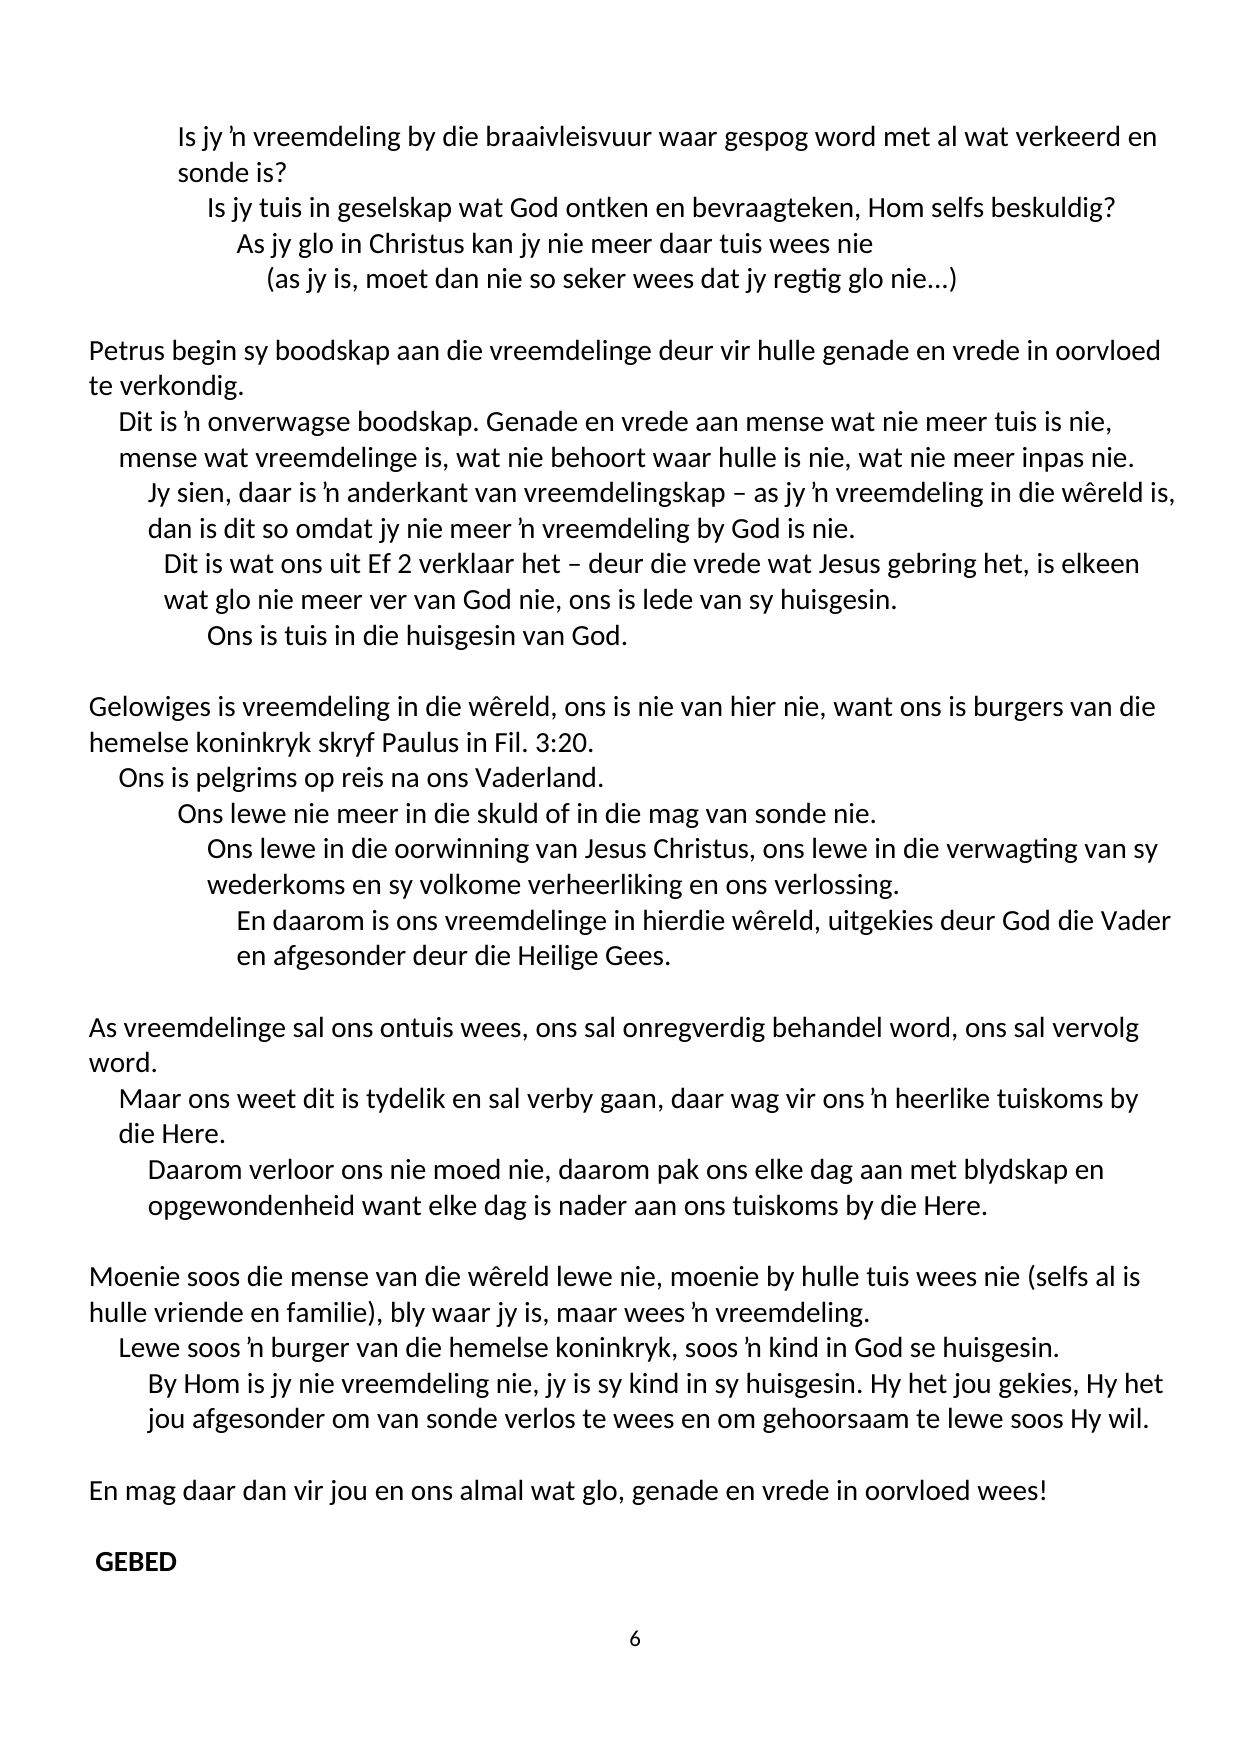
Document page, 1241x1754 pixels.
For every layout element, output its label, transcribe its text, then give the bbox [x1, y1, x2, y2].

text GEBED [89, 1543, 1181, 1579]
text Lewe soos ŉ burger van die hemelse koninkryk, soos ŉ kind in God se huisgesin. [89, 1329, 1181, 1365]
text Ons is tuis in die huisgesin van God. [148, 617, 1181, 652]
text Petrus begin sy boodskap aan die vreemdelinge deur vir hulle genade en vrede in oorvloed te verkondig. [89, 332, 1181, 403]
text Dit is wat ons uit Ef 2 verklaar het – deur die vrede wat Jesus gebring het, is elkeen wat glo nie meer ver van God nie, ons is lede van sy huisgesin. [164, 546, 1181, 617]
text Is jy ŉ vreemdeling by die braaivleisvuur waar gespog word met al wat verkeerd en sonde is? [177, 118, 1181, 189]
text En daarom is ons vreemdelinge in hierdie wêreld, uitgekies deur God die Vader en afgesonder deur die Heilige Gees. [236, 902, 1181, 973]
text Ons is pelgrims op reis na ons Vaderland. [118, 759, 1181, 795]
text Jy sien, daar is ŉ anderkant van vreemdelingskap – as jy ŉ vreemdeling in die wêreld is, dan is dit so omdat jy nie meer ŉ vreemdeling by God is nie. [148, 474, 1181, 546]
text Is jy tuis in geselskap wat God ontken en bevraagteken, Hom selfs beskuldig? [177, 189, 1181, 225]
text En mag daar dan vir jou en ons almal wat glo, genade en vrede in oorvloed wees! [89, 1472, 1181, 1507]
text Moenie soos die mense van die wêreld lewe nie, moenie by hulle tuis wees nie (selfs al is hulle vriende en familie), bly waar jy is, maar wees ŉ vreemdeling. [89, 1258, 1181, 1329]
text As jy glo in Christus kan jy nie meer daar tuis wees nie [236, 225, 1181, 261]
text Maar ons weet dit is tydelik en sal verby gaan, daar wag vir ons ŉ heerlike tuiskoms by die Here. [118, 1080, 1181, 1151]
text Dit is ŉ onverwagse boodskap. Genade en vrede aan mense wat nie meer tuis is nie, mense wat vreemdelinge is, wat nie behoort waar hulle is nie, wat nie meer inpas nie. [118, 403, 1181, 474]
text As vreemdelinge sal ons ontuis wees, ons sal onregverdig behandel word, ons sal vervolg word. [89, 1009, 1181, 1080]
text Daarom verloor ons nie moed nie, daarom pak ons elke dag aan met blydskap en opgewondenheid want elke dag is nader aan ons tuiskoms by die Here. [148, 1151, 1181, 1222]
text Ons lewe nie meer in die skuld of in die mag van sonde nie. [177, 795, 1181, 831]
text Ons lewe in die oorwinning van Jesus Christus, ons lewe in die verwagting van sy wederkoms en sy volkome verheerliking en ons verlossing. [207, 831, 1181, 902]
text By Hom is jy nie vreemdeling nie, jy is sy kind in sy huisgesin. Hy het jou gekies, Hy het jou afgesonder om van sonde verlos te wees en om gehoorsaam te lewe soos Hy wil. [148, 1365, 1181, 1436]
text Gelowiges is vreemdeling in die wêreld, ons is nie van hier nie, want ons is burgers van die hemelse koninkryk skryf Paulus in Fil. 3:20. [89, 688, 1181, 759]
text (as jy is, moet dan nie so seker wees dat jy regtig glo nie...) [236, 261, 1181, 296]
